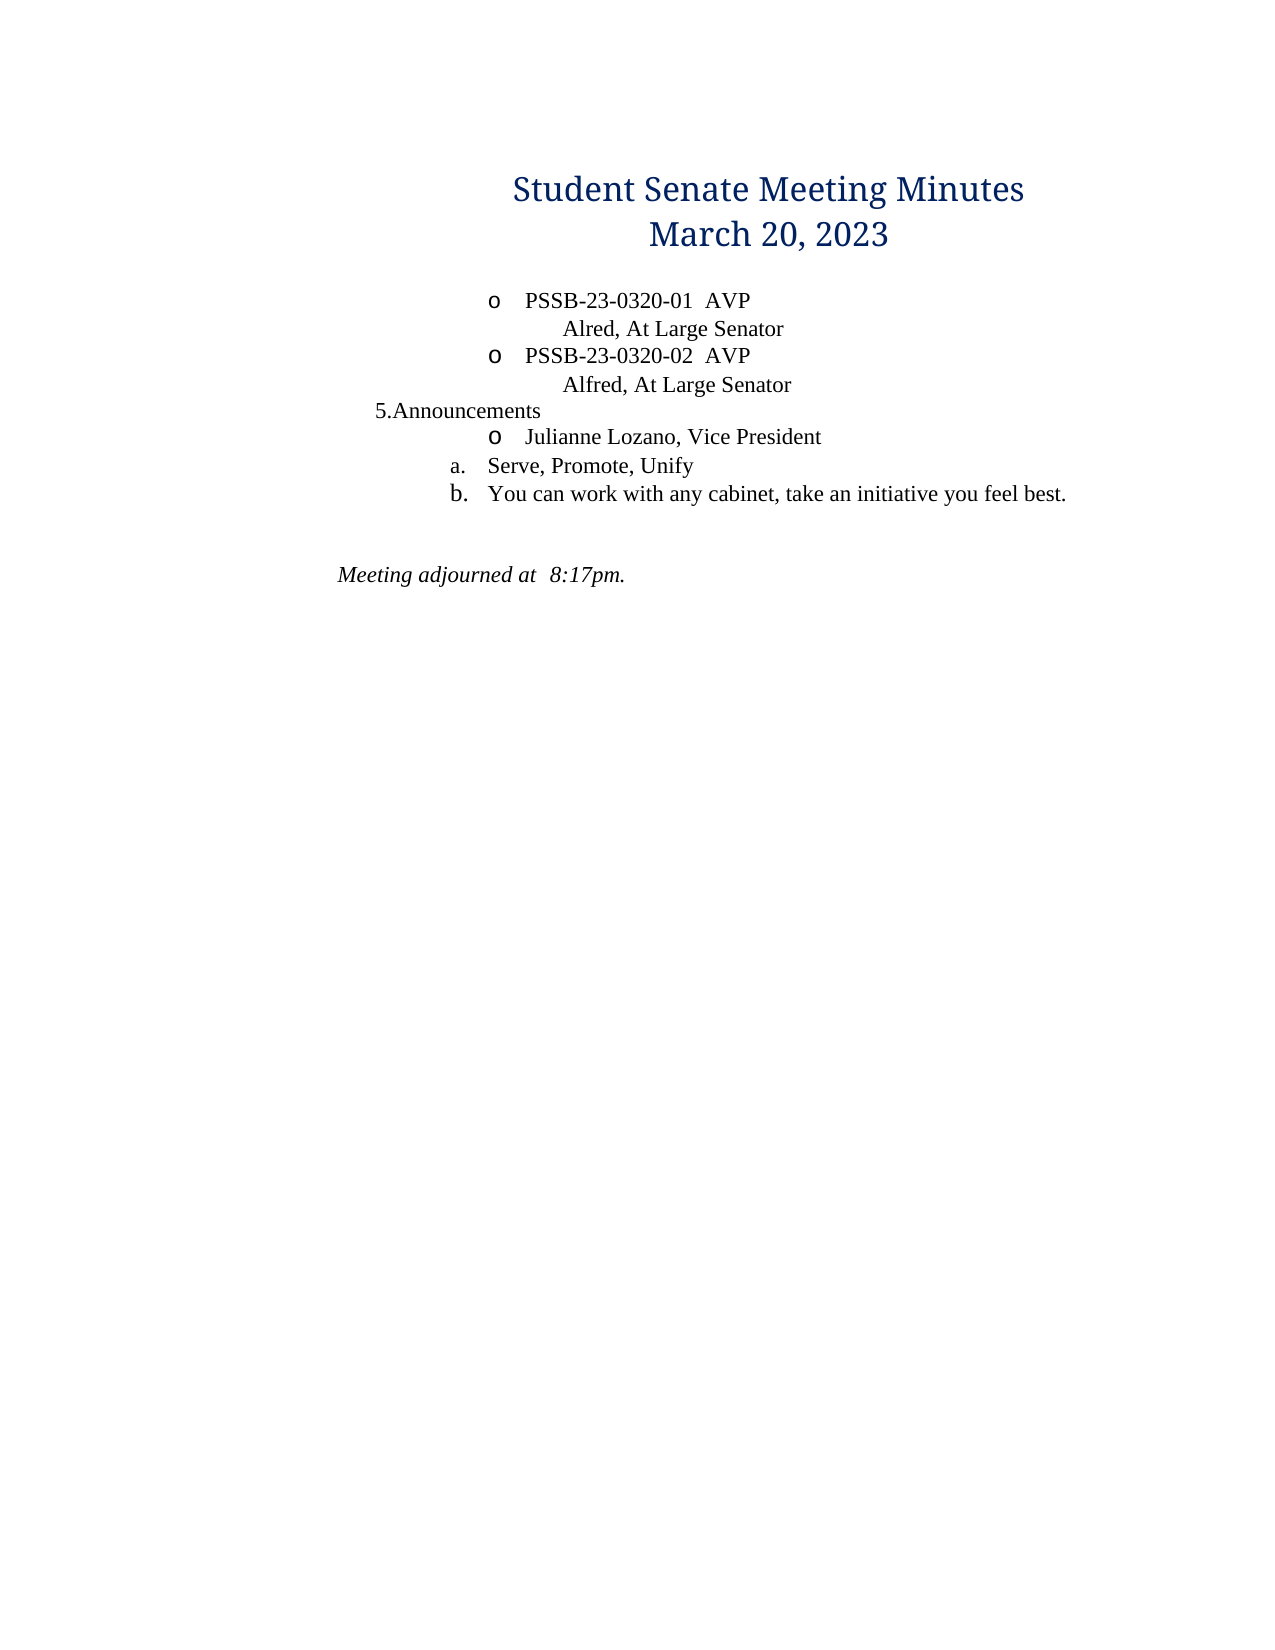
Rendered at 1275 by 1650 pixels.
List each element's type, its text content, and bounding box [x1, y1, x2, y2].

list Serve, Promote, Unify [450, 452, 1200, 478]
text Meeting adjourned at 8:17pm. [337, 561, 1200, 587]
list PSSB-23-0320-01 AVP [487, 287, 1200, 315]
text Alfred, At Large Senator [337, 371, 1200, 397]
list You can work with any cabinet, take an initiative you feel best. [450, 478, 1200, 507]
list PSSB-23-0320-02 AVP [487, 342, 1200, 371]
list Julianne Lozano, Vice President [487, 423, 1200, 452]
text 5.Announcements [375, 397, 1200, 423]
text Alred, At Large Senator [337, 315, 1200, 342]
